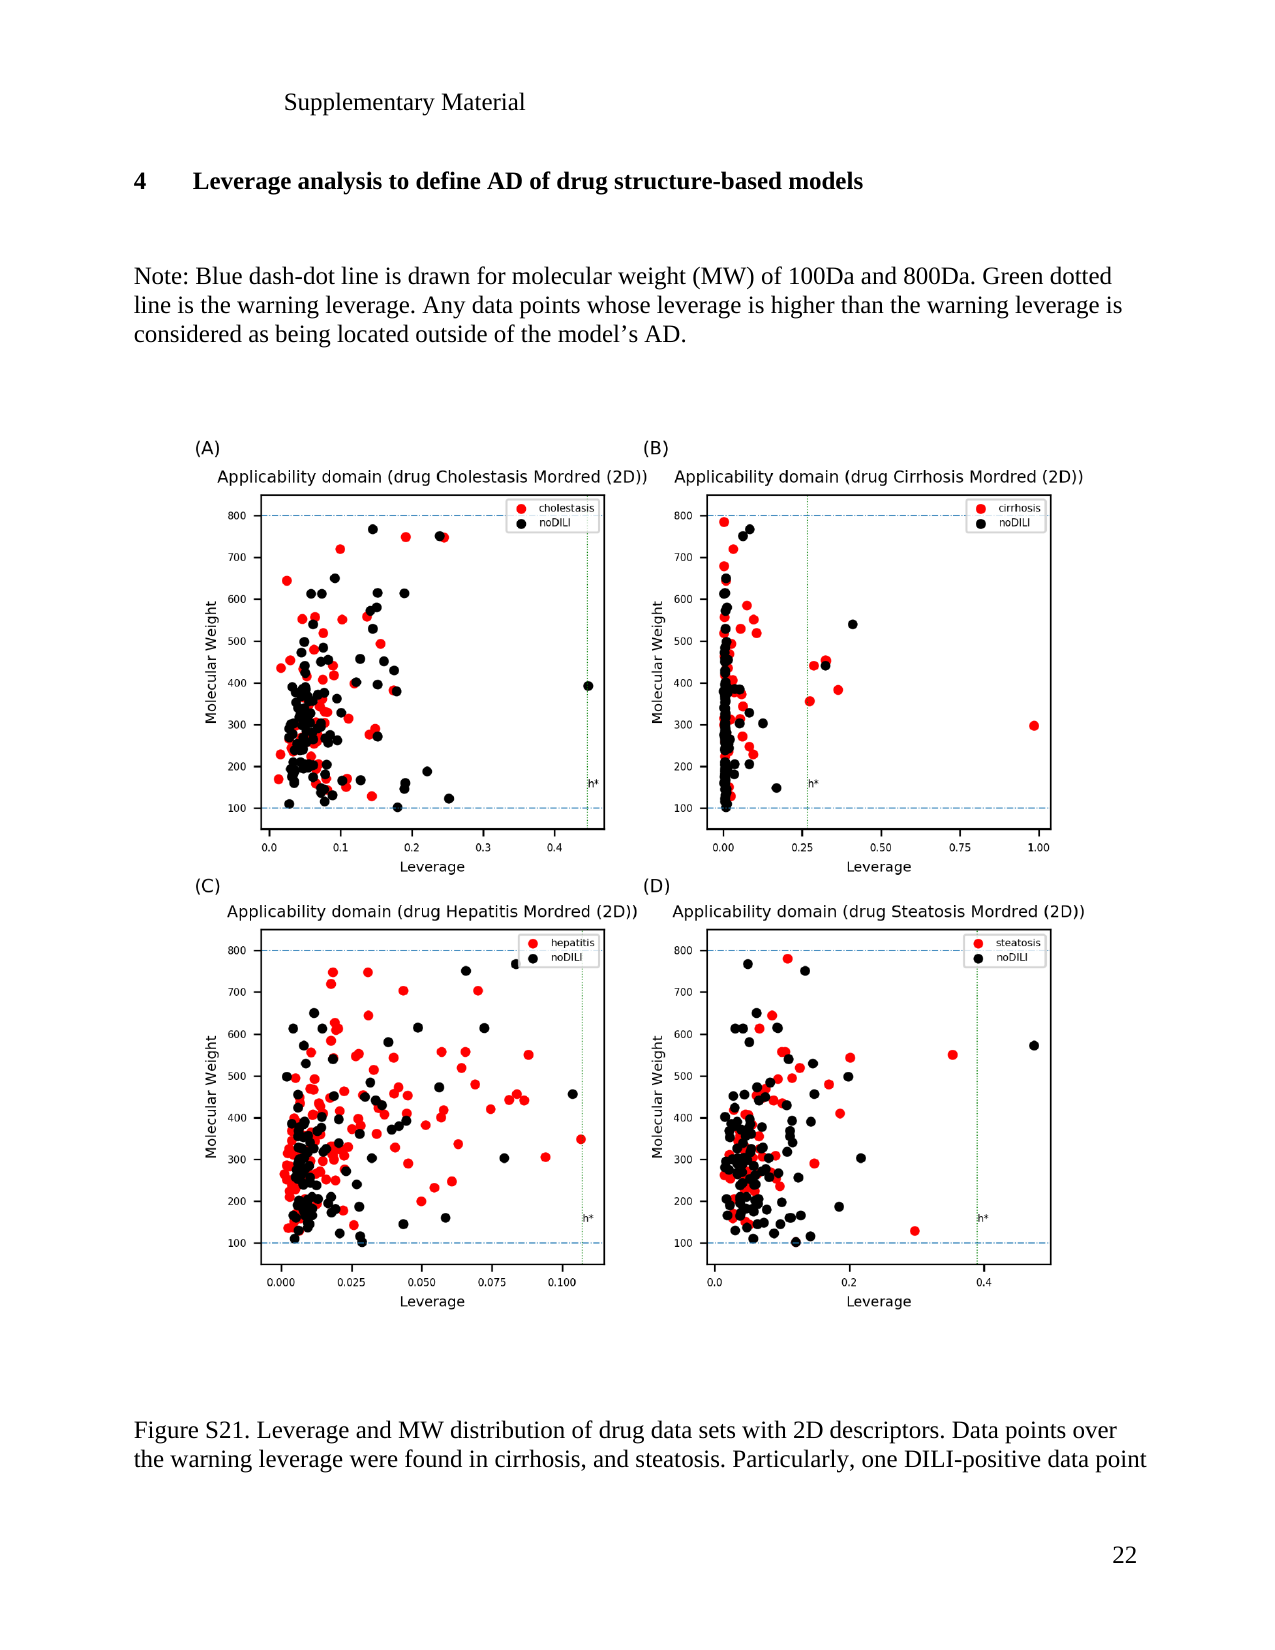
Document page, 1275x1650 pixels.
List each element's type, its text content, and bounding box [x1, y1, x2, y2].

text Note: Blue dash-dot line is drawn for molecular weight (MW) of 100Da and 800Da. Green dotted line is the warning leverage. Any data points whose leverage is higher than the warning leverage is considered as being located outside of the model’s AD. [133, 261, 1152, 347]
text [133, 1415, 1152, 1473]
picture [133, 372, 1152, 1391]
subtitle Leverage analysis to define AD of drug structure-based models [133, 166, 1152, 195]
